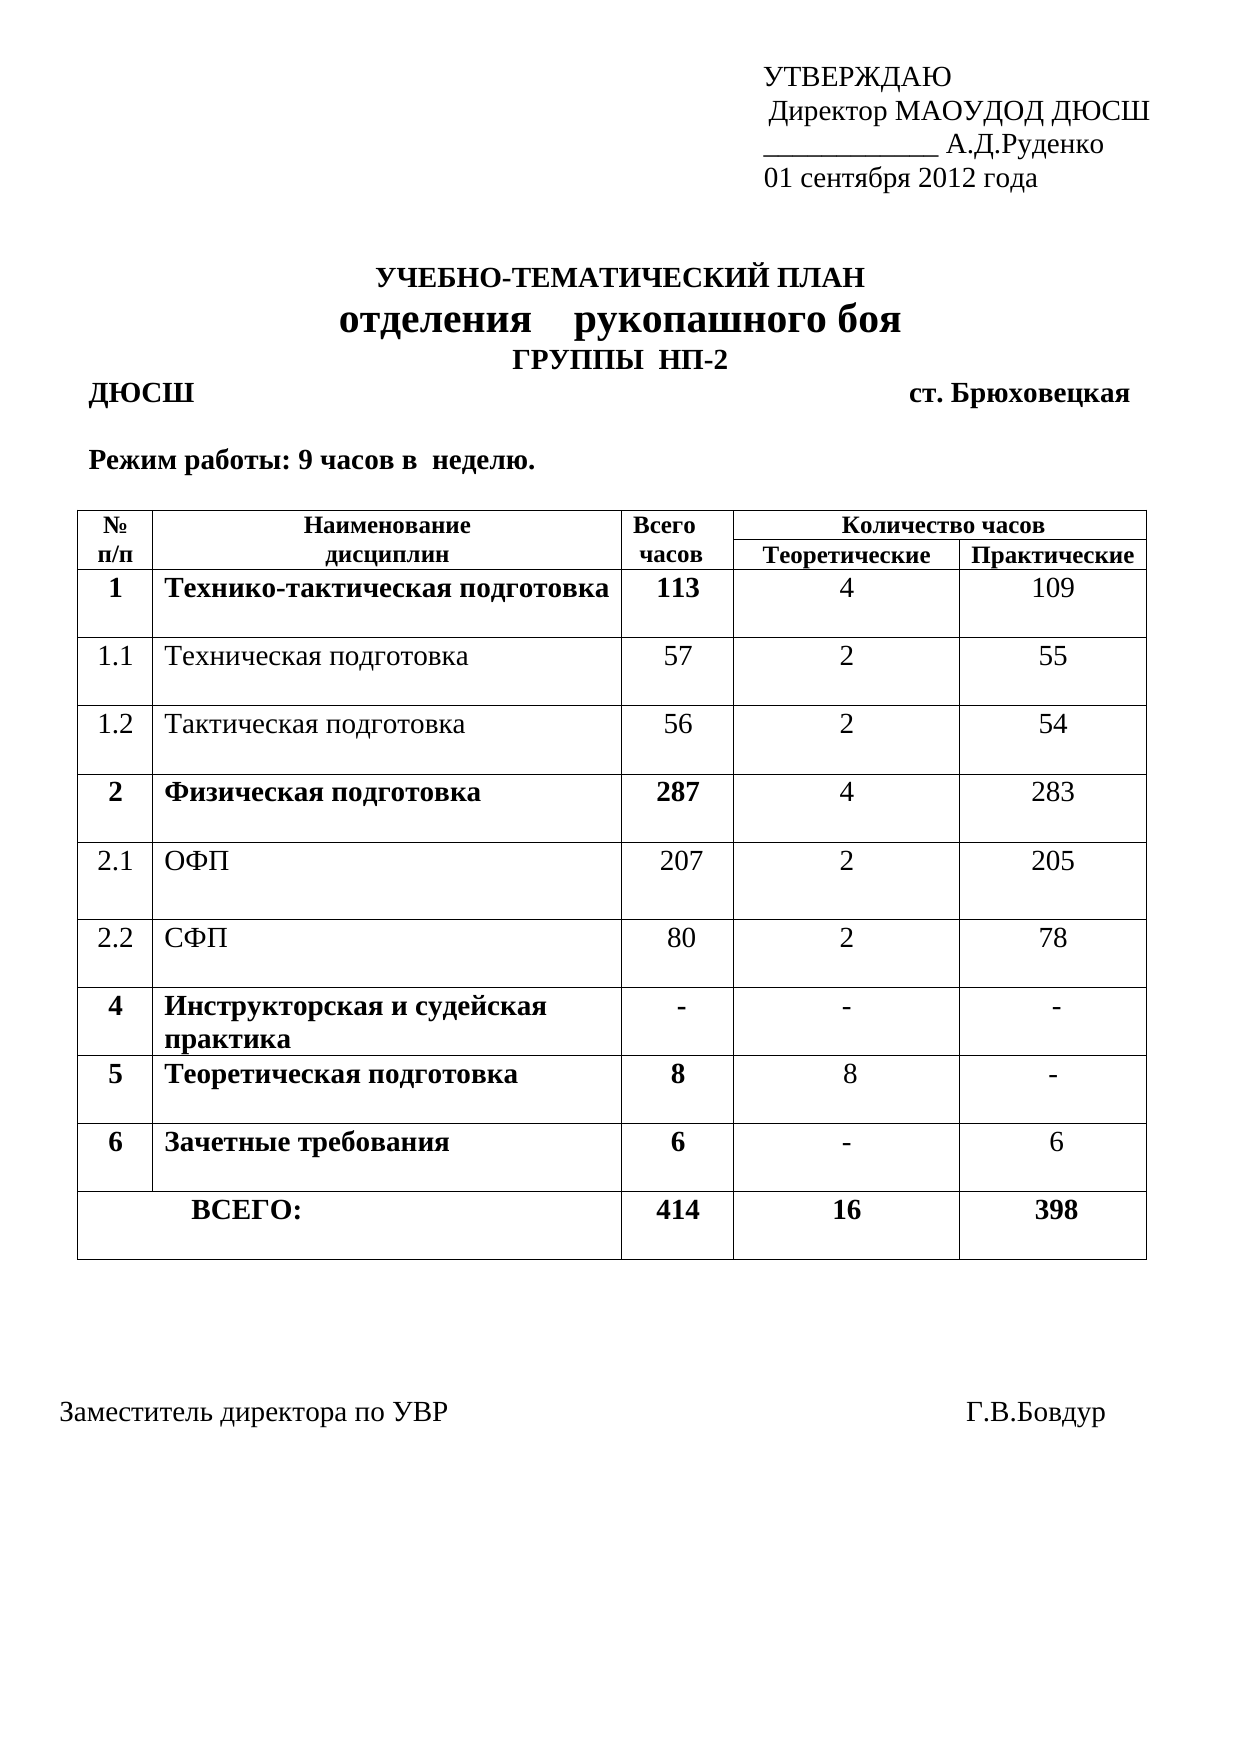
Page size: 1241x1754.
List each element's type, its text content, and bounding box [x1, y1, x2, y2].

table_cell 54 [960, 706, 1146, 773]
table_cell - [734, 1124, 959, 1191]
table_cell 2 [78, 775, 152, 842]
table_cell 1.1 [78, 638, 152, 705]
table_cell 56 [622, 706, 733, 773]
table_cell 2 [734, 706, 959, 773]
text Заместитель директора по УВР Г.В.Бовдур [59, 1394, 1181, 1428]
table_header № п/п [78, 511, 152, 569]
table_cell 1.2 [78, 706, 152, 773]
table_cell 113 [622, 570, 733, 637]
table_cell 16 [734, 1192, 959, 1259]
table_cell 8 [622, 1056, 733, 1123]
table_cell 6 [78, 1124, 152, 1191]
table_header Количество часов [734, 511, 1146, 539]
text Директор МАОУДОД ДЮСШ [59, 93, 1181, 126]
table_cell Тактическая подготовка [153, 706, 621, 773]
table_cell 5 [78, 1056, 152, 1123]
table_cell Практические [960, 540, 1146, 569]
table_cell Теоретические [734, 540, 959, 569]
table_cell 398 [960, 1192, 1146, 1259]
text отделения рукопашного боя [59, 294, 1181, 342]
table_cell 283 [960, 775, 1146, 842]
table_cell 80 [622, 920, 733, 987]
table_cell 6 [622, 1124, 733, 1191]
table_cell 4 [734, 570, 959, 637]
text 01 сентября 2012 года [59, 160, 1181, 193]
table_cell 2.1 [78, 843, 152, 919]
table_header Всего часов [622, 511, 733, 569]
table_cell 8 [734, 1056, 959, 1123]
table_cell Зачетные требования [153, 1124, 621, 1191]
text УТВЕРЖДАЮ [59, 59, 1181, 93]
table_cell 55 [960, 638, 1146, 705]
table_cell 4 [734, 775, 959, 842]
table_cell Физическая подготовка [153, 775, 621, 842]
table_cell Техническая подготовка [153, 638, 621, 705]
table_cell 287 [622, 775, 733, 842]
table_cell Технико-тактическая подготовка [153, 570, 621, 637]
table_cell СФП [153, 920, 621, 987]
text Режим работы: 9 часов в неделю. [59, 442, 1181, 476]
text УЧЕБНО-ТЕМАТИЧЕСКИЙ ПЛАН [59, 260, 1181, 294]
text ГРУППЫ НП-2 [59, 342, 1181, 375]
text ____________ А.Д.Руденко [59, 126, 1181, 160]
text ДЮСШ ст. Брюховецкая [59, 375, 1181, 409]
table_cell 2 [734, 920, 959, 987]
table_cell 4 [78, 988, 152, 1055]
table_cell 207 [622, 843, 733, 919]
table_cell 414 [622, 1192, 733, 1259]
table_cell - [960, 988, 1146, 1055]
table_cell 2.2 [78, 920, 152, 987]
table_cell - [734, 988, 959, 1055]
table_cell 57 [622, 638, 733, 705]
table_cell 1 [78, 570, 152, 637]
table_cell 205 [960, 843, 1146, 919]
table_cell ОФП [153, 843, 621, 919]
table_cell 2 [734, 843, 959, 919]
table_cell 78 [960, 920, 1146, 987]
table_cell 2 [734, 638, 959, 705]
table_cell 6 [960, 1124, 1146, 1191]
table_cell - [622, 988, 733, 1055]
table_header Наименование дисциплин [153, 511, 621, 569]
table_cell ВСЕГО: [78, 1192, 621, 1259]
table_cell - [960, 1056, 1146, 1123]
table_cell Инструкторская и судейская практика [153, 988, 621, 1055]
table_cell 109 [960, 570, 1146, 637]
table_cell Теоретическая подготовка [153, 1056, 621, 1123]
